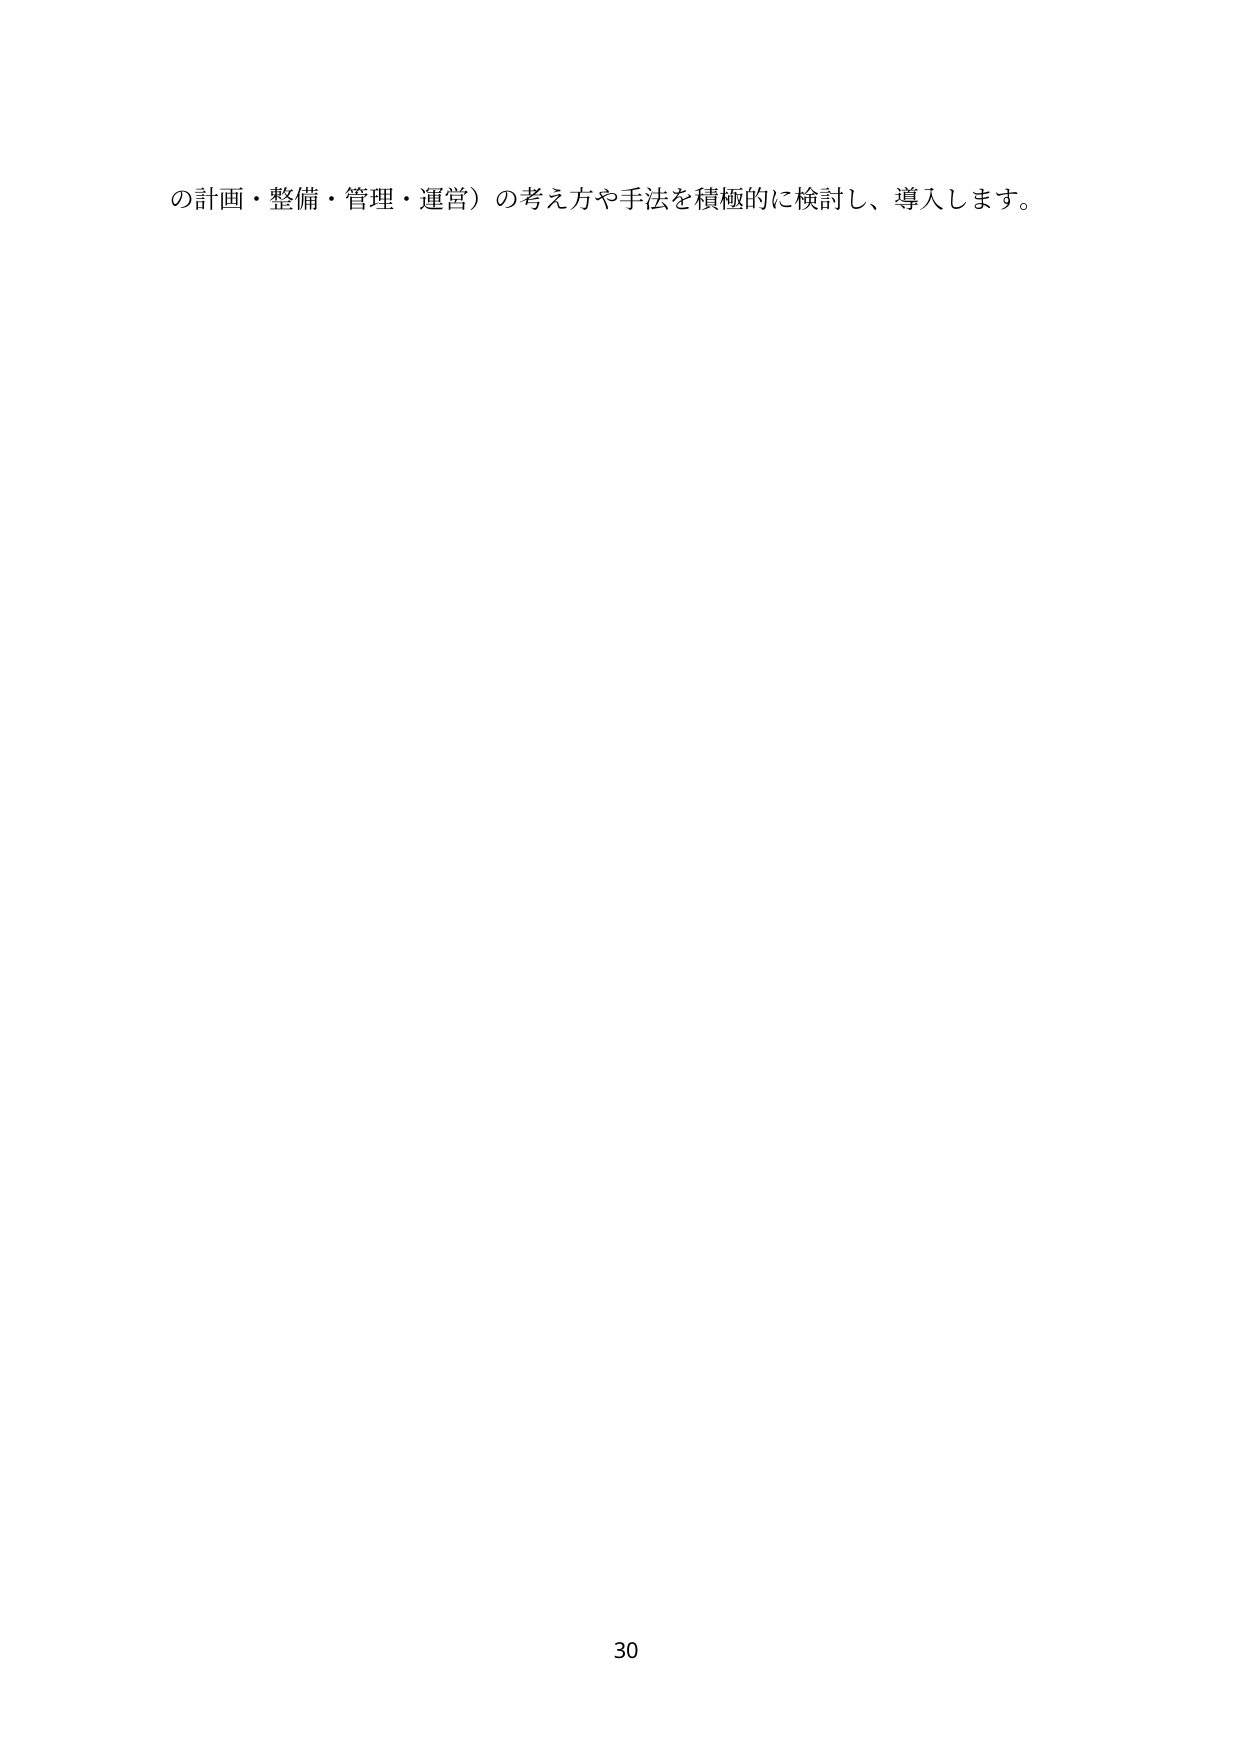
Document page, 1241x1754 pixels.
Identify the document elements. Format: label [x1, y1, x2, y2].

text [169, 163, 1104, 232]
